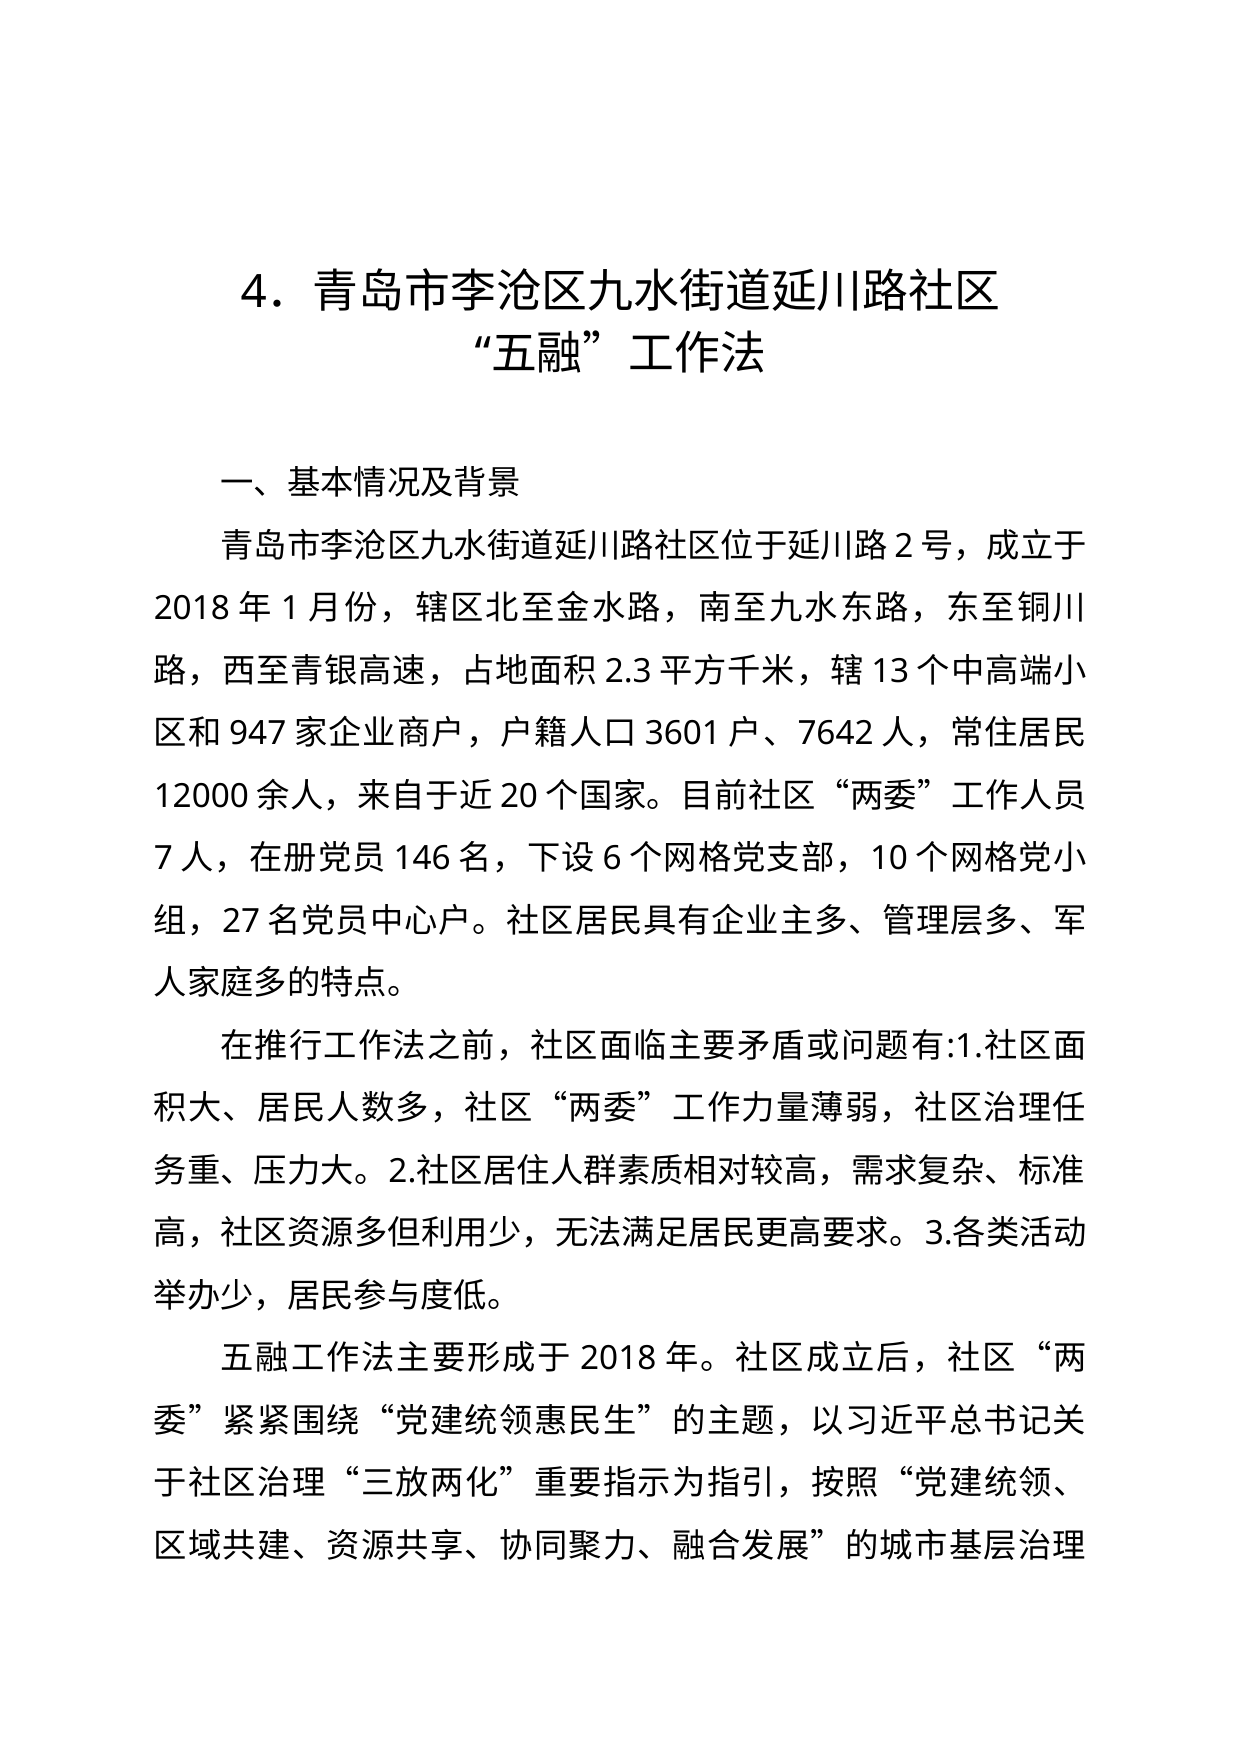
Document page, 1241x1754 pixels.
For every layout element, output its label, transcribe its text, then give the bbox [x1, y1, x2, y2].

text 青岛市李沧区九水街道延川路社区位于延川路2号，成立于2018年1月份，辖区北至金水路，南至九水东路，东至铜川路，西至青银高速，占地面积2.3平方千米，辖13个中高端小区和947家企业商户，户籍人口3601户、7642人，常住居民12000余人，来自于近20个国家。目前社区“两委”工作人员7人，在册党员146名，下设6个网格党支部，10个网格党小组，27名党员中心户。社区居民具有企业主多、管理层多、军人家庭多的特点。 [153, 507, 1087, 1007]
text 在推行工作法之前，社区面临主要矛盾或问题有:1.社区面积大、居民人数多，社区“两委”工作力量薄弱，社区治理任务重、压力大。2.社区居住人群素质相对较高，需求复杂、标准高，社区资源多但利用少，无法满足居民更高要求。3.各类活动举办少，居民参与度低。 [153, 1007, 1087, 1320]
text 一、基本情况及背景 [153, 445, 1087, 507]
text 4．青岛市李沧区九水街道延川路社区 [153, 257, 1087, 320]
text “五融”工作法 [153, 320, 1087, 382]
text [153, 1320, 1087, 1570]
